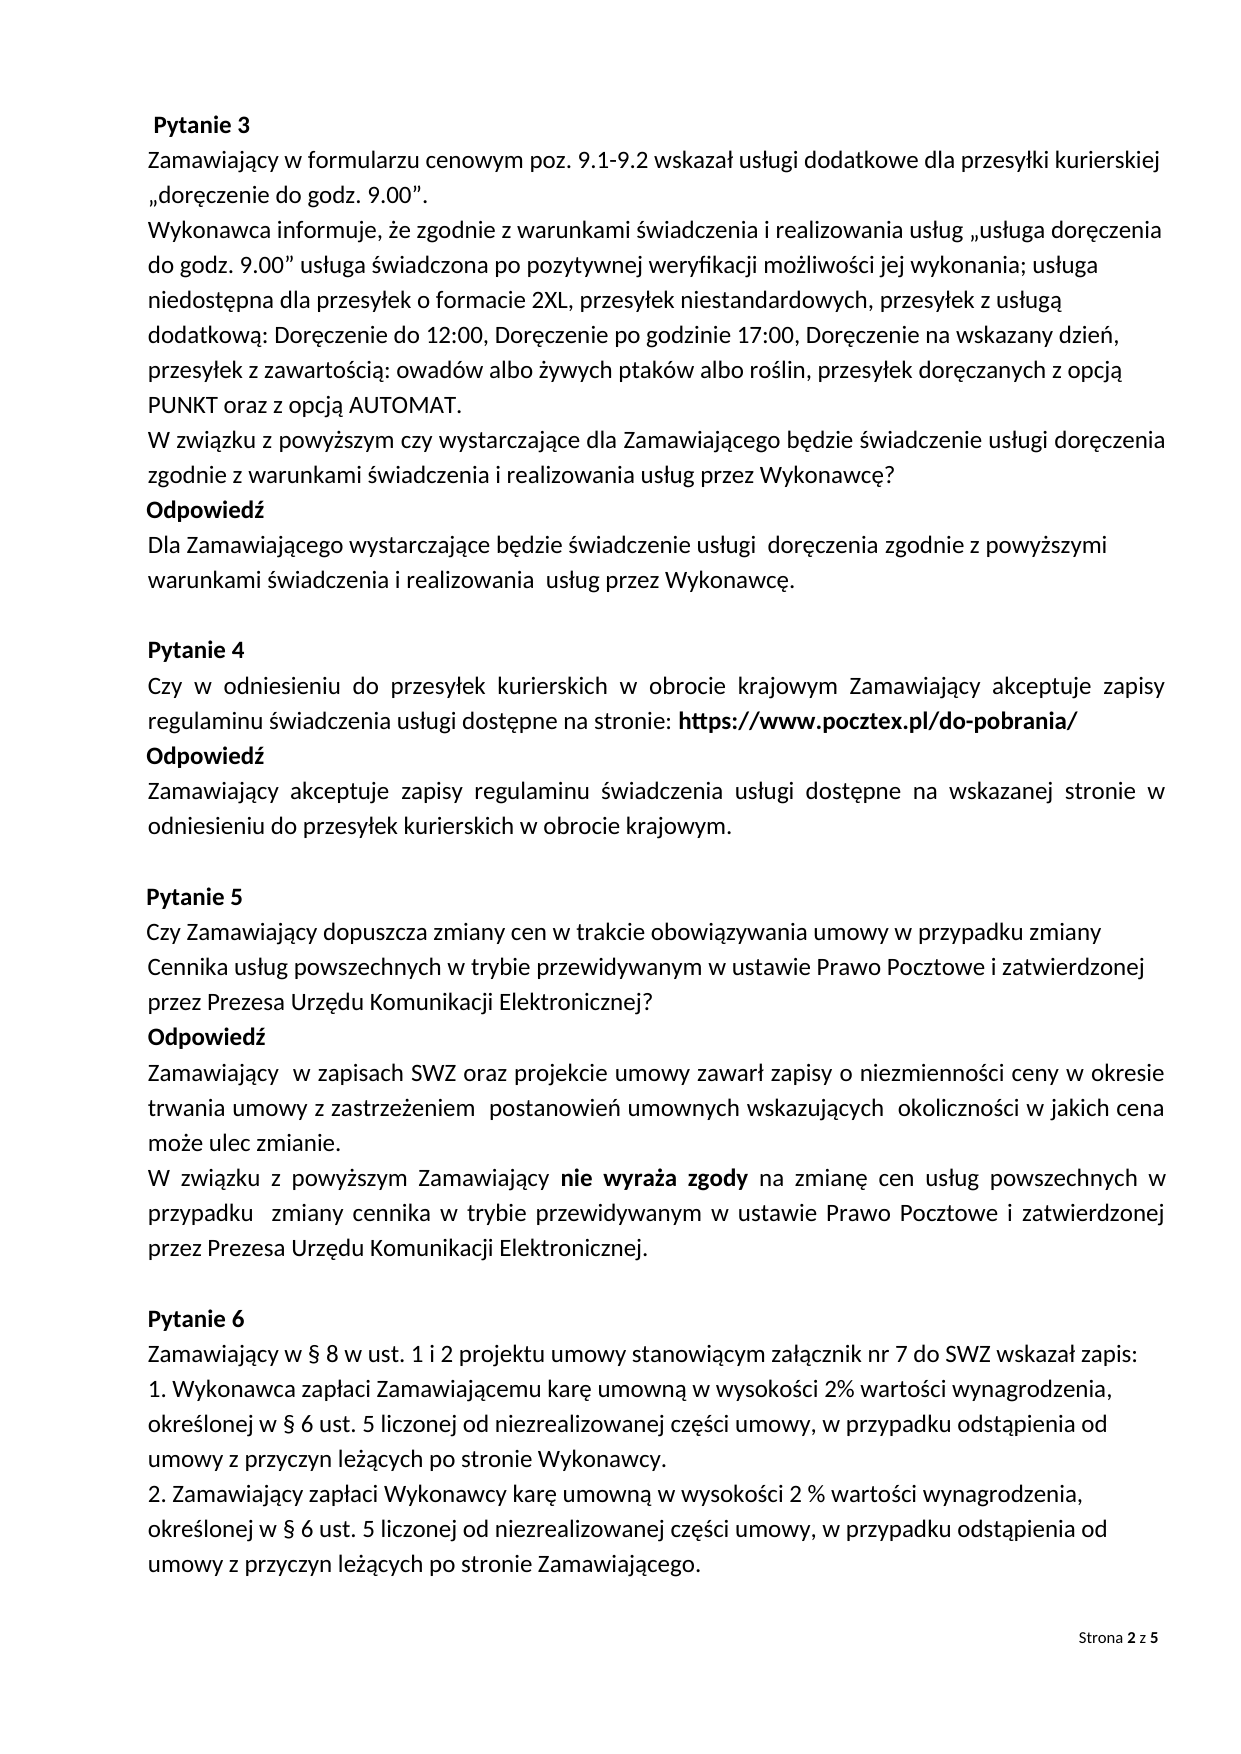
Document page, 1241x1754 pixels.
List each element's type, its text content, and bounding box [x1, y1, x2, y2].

text Pytanie 6 [148, 1303, 1167, 1333]
text Wykonawca informuje, że zgodnie z warunkami świadczenia i realizowania usług „usługa doręczenia do godz. 9.00” usługa świadczona po pozytywnej weryfikacji możliwości jej wykonania; usługa niedostępna dla przesyłek o formacie 2XL, przesyłek niestandardowych, przesyłek z usługą dodatkową: Doręczenie do 12:00, Doręczenie po godzinie 17:00, Doręczenie na wskazany dzień, przesyłek z zawartością: owadów albo żywych ptaków albo roślin, przesyłek doręczanych z opcją PUNKT oraz z opcją AUTOMAT. [148, 214, 1167, 419]
text Zamawiający w § 8 w ust. 1 i 2 projektu umowy stanowiącym załącznik nr 7 do SWZ wskazał zapis: [148, 1338, 1167, 1368]
text Zamawiający w zapisach SWZ oraz projekcie umowy zawarł zapisy o niezmienności ceny w okresie trwania umowy z zastrzeżeniem postanowień umownych wskazujących okoliczności w jakich cena może ulec zmianie. [148, 1057, 1167, 1157]
text Dla Zamawiającego wystarczające będzie świadczenie usługi doręczenia zgodnie z powyższymi warunkami świadczenia i realizowania usług przez Wykonawcę. [148, 529, 1167, 595]
subtitle Czy Zamawiający dopuszcza zmiany cen w trakcie obowiązywania umowy w przypadku zmiany Cennika usług powszechnych w trybie przewidywanym w ustawie Prawo Pocztowe i zatwierdzonej przez Prezesa Urzędu Komunikacji Elektronicznej? [146, 916, 1167, 1017]
subtitle Odpowiedź [146, 740, 1167, 771]
text Czy w odniesieniu do przesyłek kurierskich w obrocie krajowym Zamawiający akceptuje zapisy regulaminu świadczenia usługi dostępne na stronie: https://www.pocztex.pl/do-pobrania/ [148, 670, 1167, 735]
text Zamawiający w formularzu cenowym poz. 9.1-9.2 wskazał usługi dodatkowe dla przesyłki kurierskiej „doręczenie do godz. 9.00”. [148, 144, 1167, 209]
subtitle Odpowiedź [146, 494, 1167, 525]
text Pytanie 3 [148, 109, 1167, 139]
subtitle Pytanie 5 [146, 881, 1167, 912]
text Pytanie 4 [148, 634, 1167, 665]
text W związku z powyższym Zamawiający nie wyraża zgody na zmianę cen usług powszechnych w przypadku zmiany cennika w trybie przewidywanym w ustawie Prawo Pocztowe i zatwierdzonej przez Prezesa Urzędu Komunikacji Elektronicznej. [148, 1162, 1167, 1263]
text Zamawiający akceptuje zapisy regulaminu świadczenia usługi dostępne na wskazanej stronie w odniesieniu do przesyłek kurierskich w obrocie krajowym. [148, 775, 1167, 841]
text Odpowiedź [148, 1021, 1167, 1052]
text 1. Wykonawca zapłaci Zamawiającemu karę umowną w wysokości 2% wartości wynagrodzenia, określonej w § 6 ust. 5 liczonej od niezrealizowanej części umowy, w przypadku odstąpienia od umowy z przyczyn leżących po stronie Wykonawcy. [148, 1373, 1167, 1473]
text W związku z powyższym czy wystarczające dla Zamawiającego będzie świadczenie usługi doręczenia zgodnie z warunkami świadczenia i realizowania usług przez Wykonawcę? [148, 424, 1167, 489]
text 2. Zamawiający zapłaci Wykonawcy karę umowną w wysokości 2 % wartości wynagrodzenia, określonej w § 6 ust. 5 liczonej od niezrealizowanej części umowy, w przypadku odstąpienia od umowy z przyczyn leżących po stronie Zamawiającego. [148, 1478, 1167, 1578]
